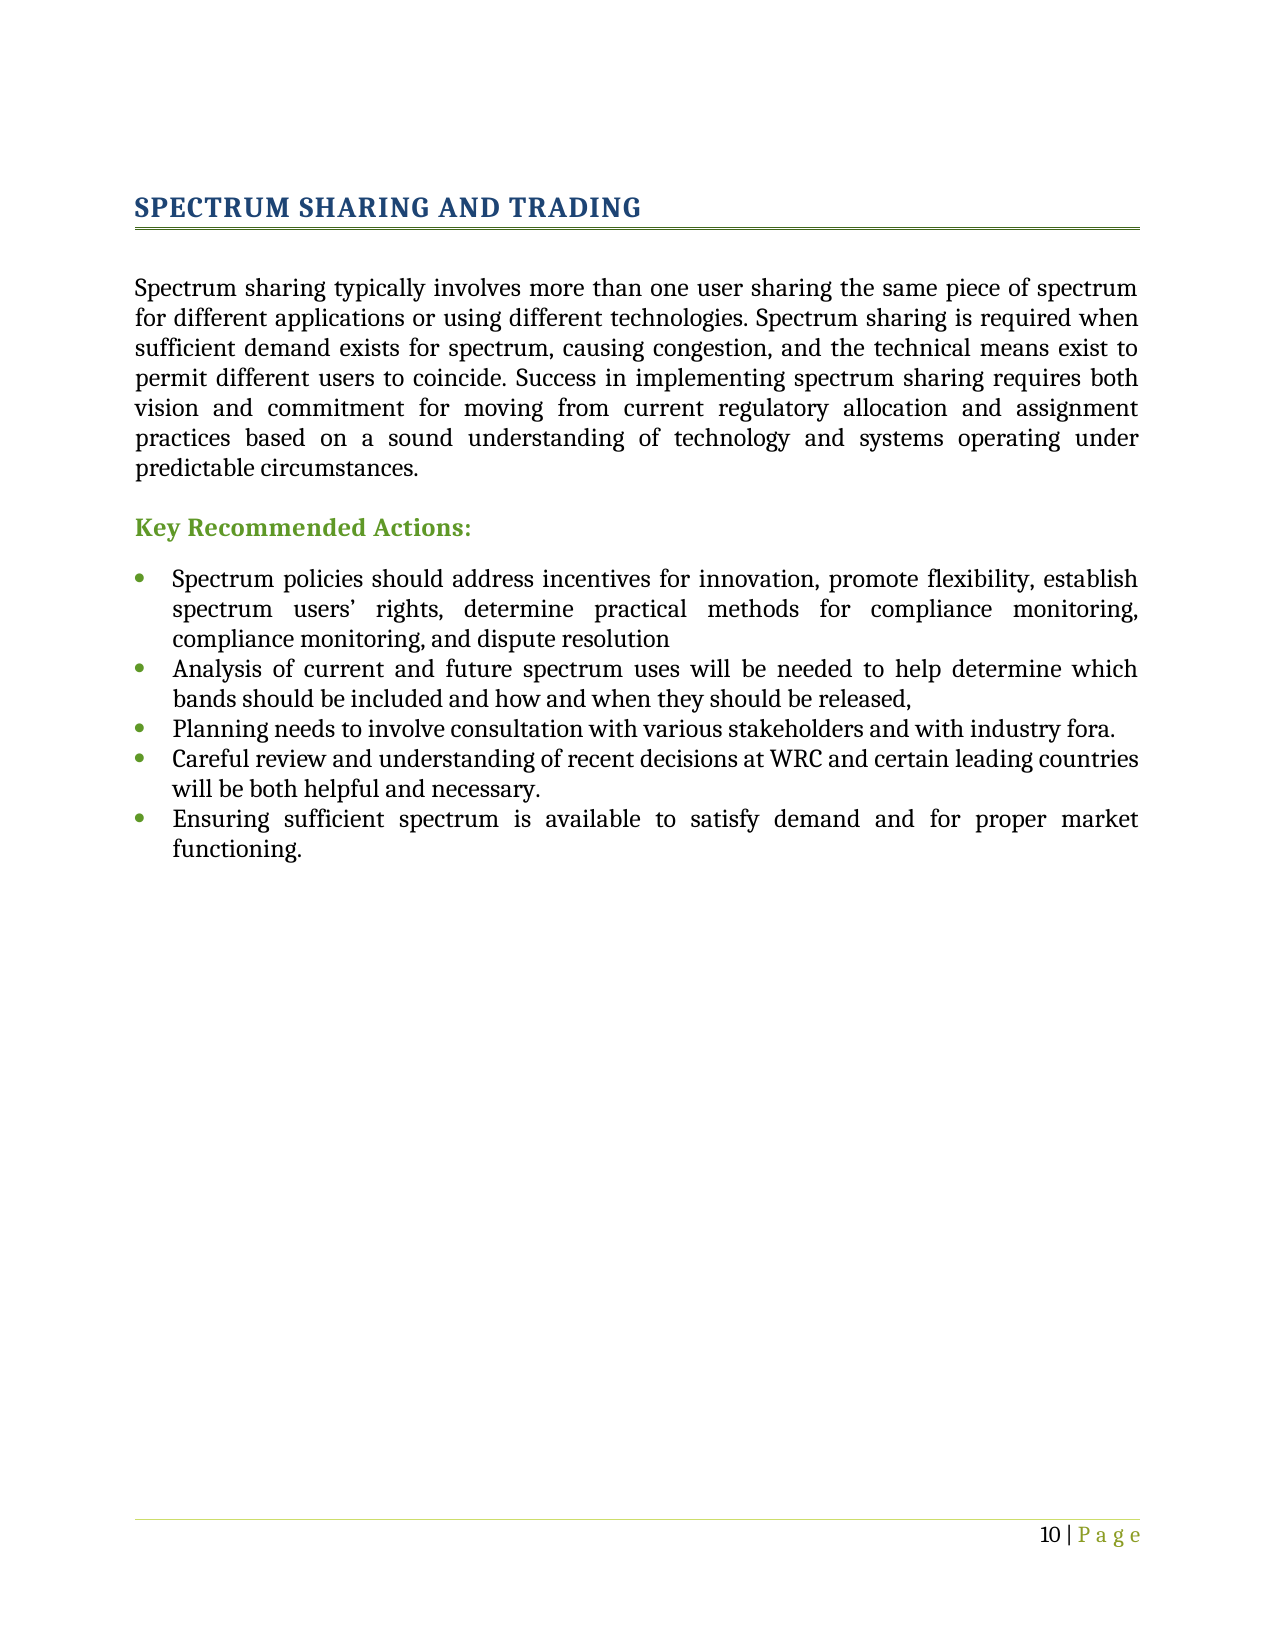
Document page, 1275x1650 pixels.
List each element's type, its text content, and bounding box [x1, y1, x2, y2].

list Ensuring sufficient spectrum is available to satisfy demand and for proper market functioning. [135, 804, 1140, 864]
list Careful review and understanding of recent decisions at WRC and certain leading countries will be both helpful and necessary. [135, 744, 1140, 804]
text Spectrum sharing typically involves more than one user sharing the same piece of spectrum for different applications or using different technologies. Spectrum sharing is required when sufficient demand exists for spectrum, causing congestion, and the technical means exist to permit different users to coincide. Success in implementing spectrum sharing requires both vision and commitment for moving from current regulatory allocation and assignment practices based on a sound understanding of technology and systems operating under predictable circumstances. [135, 273, 1140, 483]
subtitle SPECTRUM SHARING AND TRADING [135, 192, 1140, 227]
text Key Recommended Actions: [135, 513, 1140, 543]
list Analysis of current and future spectrum uses will be needed to help determine which bands should be included and how and when they should be released, [135, 654, 1140, 714]
list Planning needs to involve consultation with various stakeholders and with industry fora. [135, 714, 1140, 744]
list Spectrum policies should address incentives for innovation, promote flexibility, establish spectrum users’ rights, determine practical methods for compliance monitoring, compliance monitoring, and dispute resolution [135, 564, 1140, 654]
